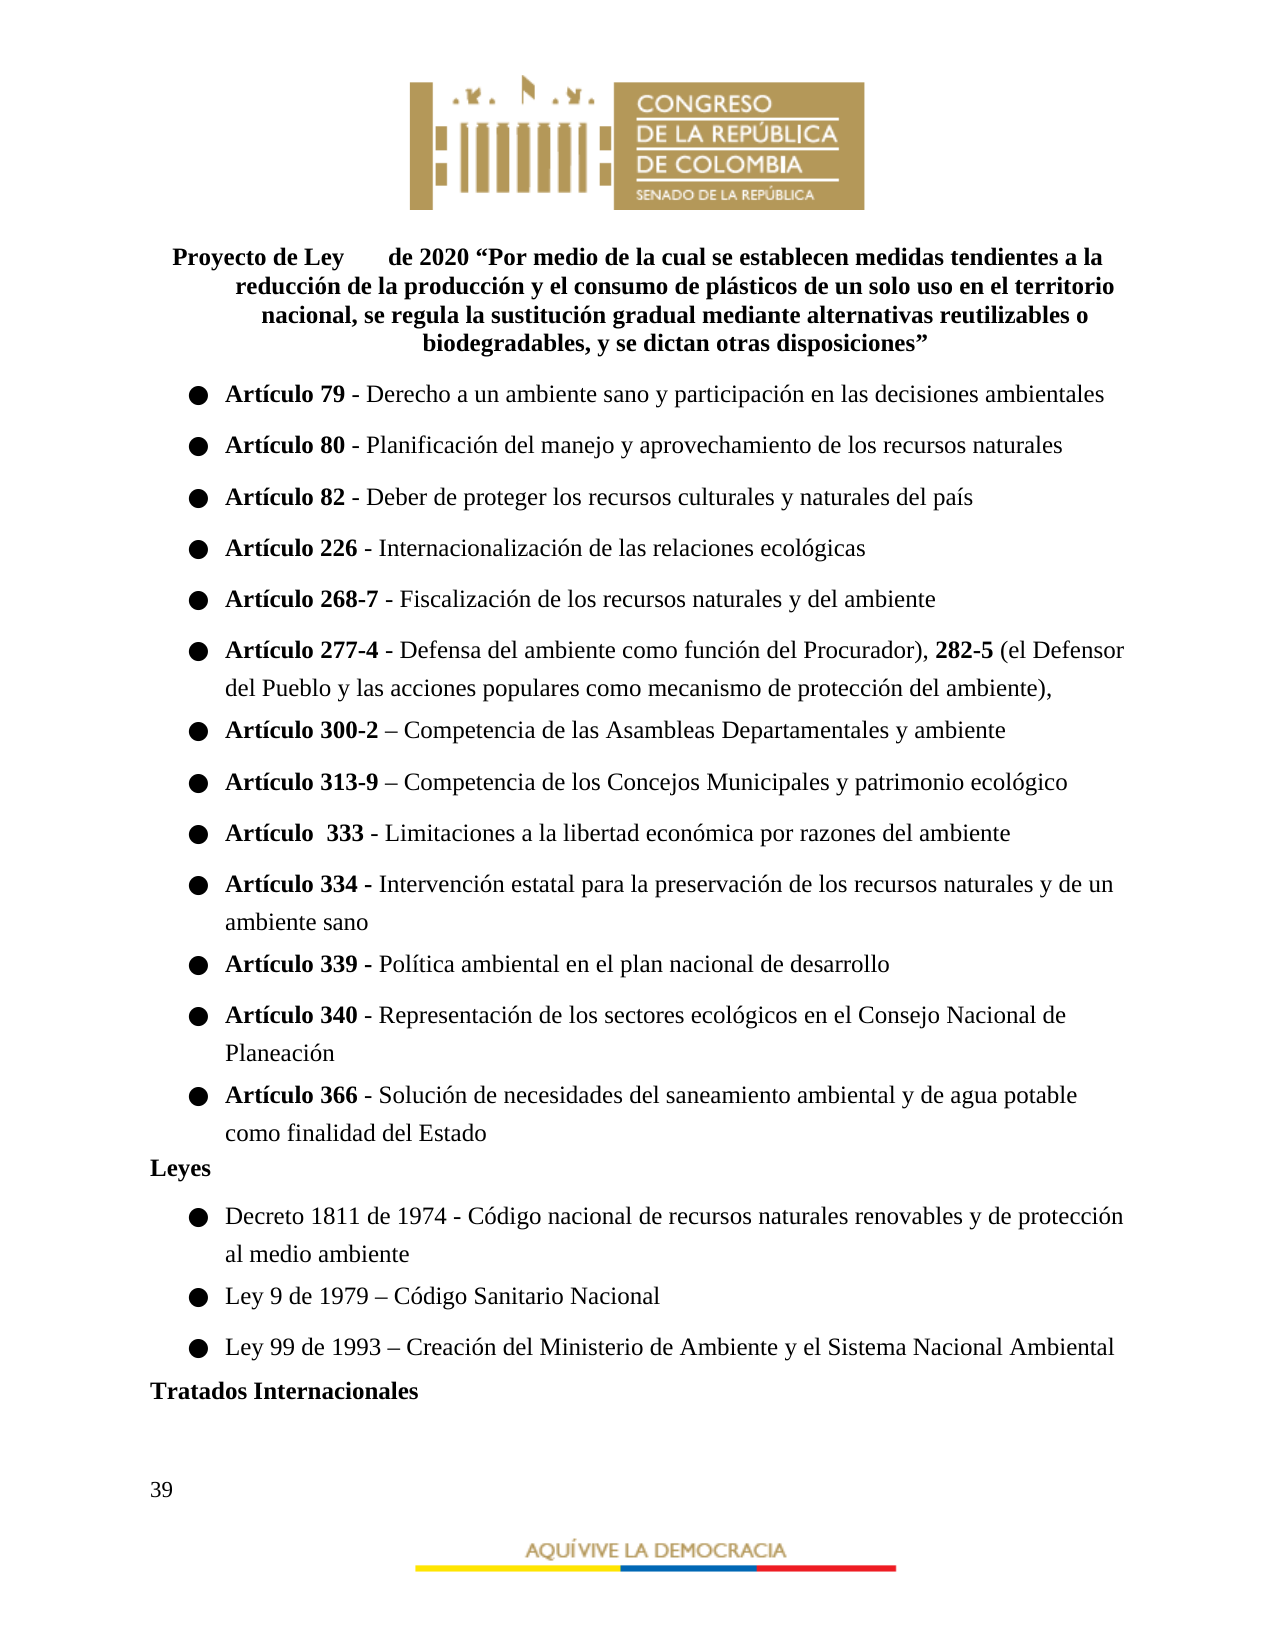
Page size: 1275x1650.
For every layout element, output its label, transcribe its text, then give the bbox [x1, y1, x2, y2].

text Leyes [150, 1153, 1125, 1181]
list Artículo 268-7 - Fiscalización de los recursos naturales y del ambiente [187, 571, 1125, 622]
list Artículo 339 - Política ambiental en el plan nacional de desarrollo [187, 936, 1125, 987]
list Artículo 277-4 - Defensa del ambiente como función del Procurador), 282-5 (el Defensor del Pueblo y las acciones populares como mecanismo de protección del ambiente), [187, 622, 1125, 702]
text Tratados Internacionales [150, 1376, 1125, 1404]
list Ley 9 de 1979 – Código Sanitario Nacional [187, 1267, 1125, 1319]
list Artículo 226 - Internacionalización de las relaciones ecológicas [187, 519, 1125, 571]
list Artículo 333 - Limitaciones a la libertad económica por razones del ambiente [187, 804, 1125, 856]
list Artículo 80 - Planificación del manejo y aprovechamiento de los recursos naturales [187, 417, 1125, 468]
list Artículo 313-9 – Competencia de los Concejos Municipales y patrimonio ecológico [187, 753, 1125, 804]
list Decreto 1811 de 1974 - Código nacional de recursos naturales renovables y de protección al medio ambiente [187, 1187, 1125, 1267]
list Artículo 334 - Intervención estatal para la preservación de los recursos naturales y de un ambiente sano [187, 856, 1125, 936]
list Artículo 82 - Deber de proteger los recursos culturales y naturales del país [187, 468, 1125, 519]
list Artículo 79 - Derecho a un ambiente sano y participación en las decisiones ambientales [187, 366, 1125, 417]
picture [409, 75, 866, 210]
picture [400, 1531, 912, 1575]
list Artículo 340 - Representación de los sectores ecológicos en el Consejo Nacional de Planeación [187, 987, 1125, 1067]
list Artículo 300-2 – Competencia de las Asambleas Departamentales y ambiente [187, 702, 1125, 753]
list Ley 99 de 1993 – Creación del Ministerio de Ambiente y el Sistema Nacional Ambiental [187, 1319, 1125, 1370]
list Artículo 366 - Solución de necesidades del saneamiento ambiental y de agua potable como finalidad del Estado [187, 1067, 1125, 1147]
